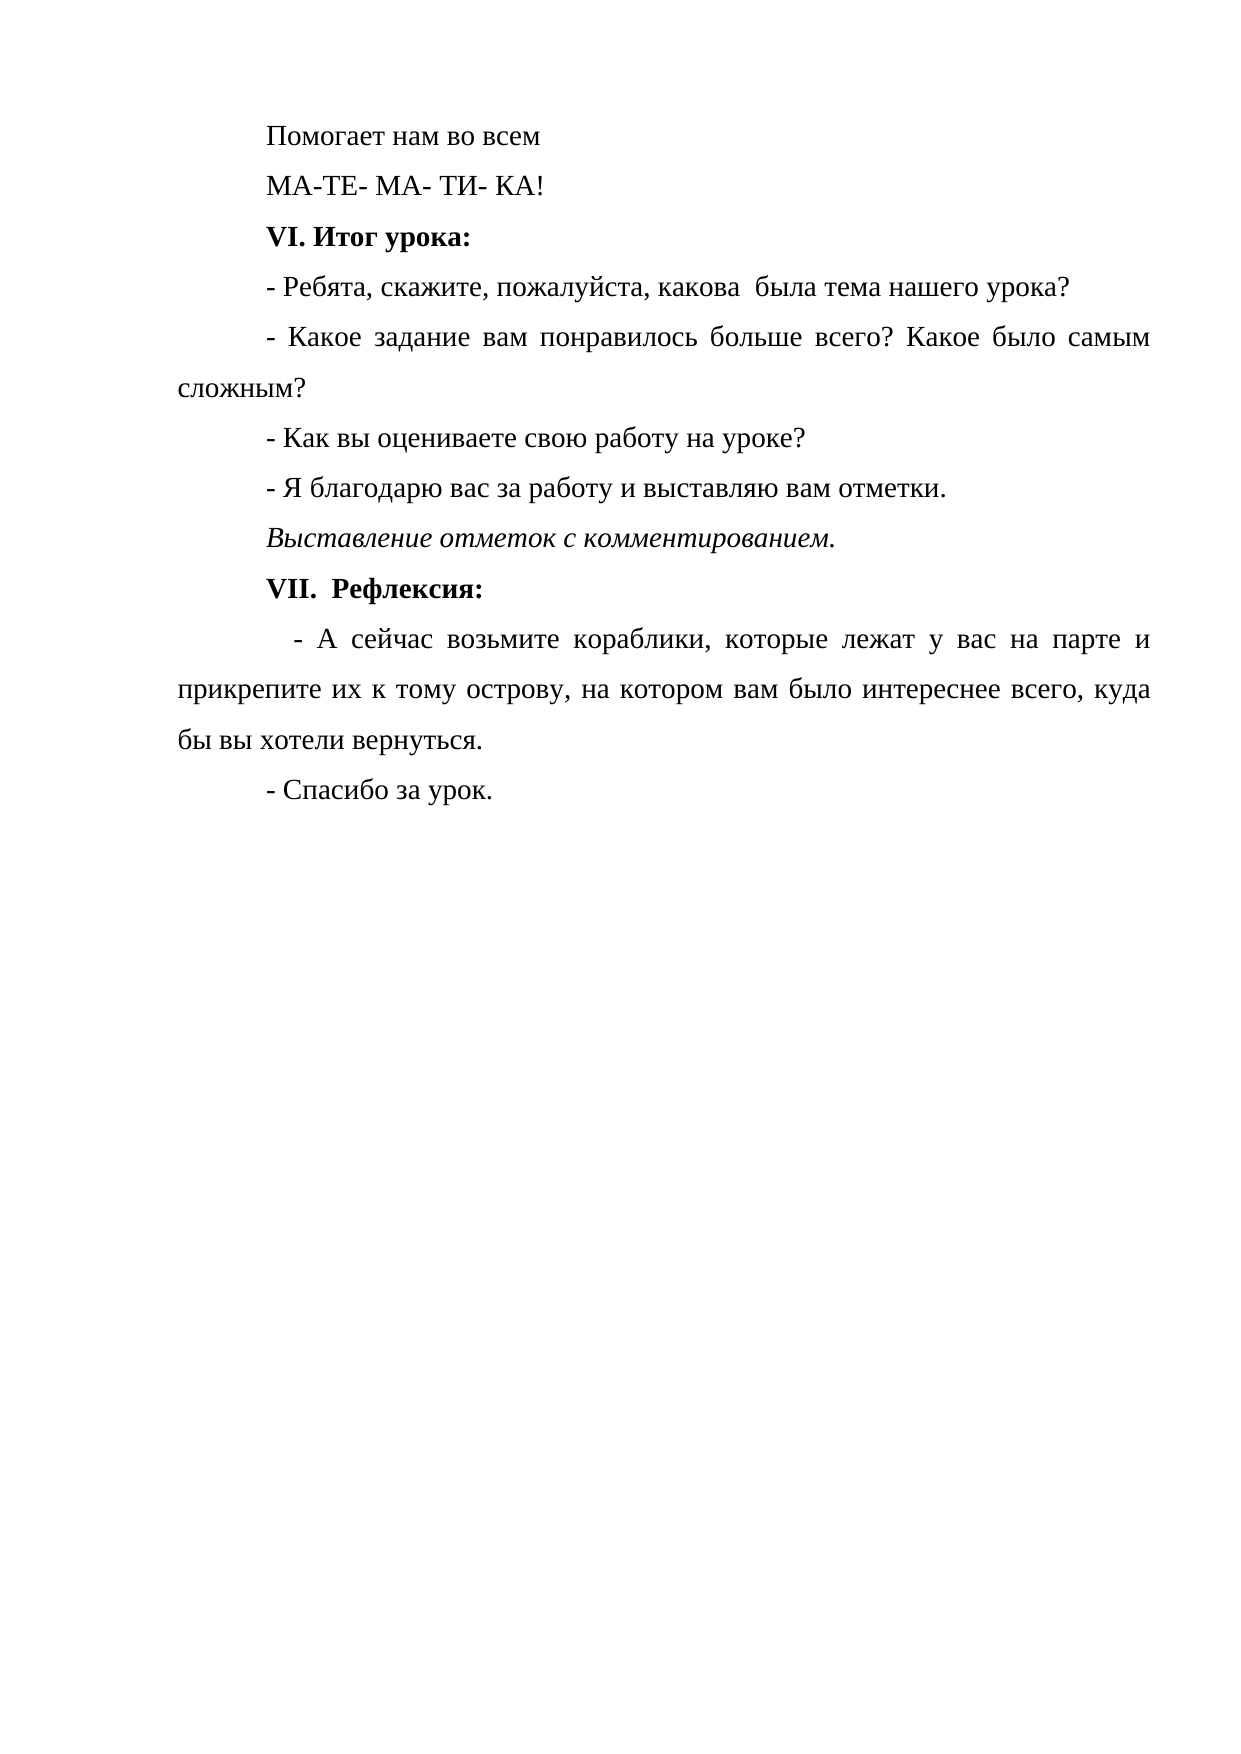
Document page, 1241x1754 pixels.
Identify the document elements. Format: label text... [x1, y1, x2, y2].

text Выставление отметок с комментированием. [177, 521, 1152, 554]
text - Как вы оцениваете свою работу на уроке? [177, 420, 1152, 453]
text VΙΙ. Рефлексия: [177, 571, 1152, 604]
text Помогает нам во всем [177, 118, 1152, 152]
text МА-ТЕ- МА- ТИ- КА! [177, 168, 1152, 202]
text VΙ. Итог урока: [177, 219, 1152, 252]
text - Какое задание вам понравилось больше всего? Какое было самым сложным? [177, 319, 1152, 403]
text - А сейчас возьмите кораблики, которые лежат у вас на парте и прикрепите их к тому острову, на котором вам было интереснее всего, куда бы вы хотели вернуться. [177, 621, 1152, 755]
text - Спасибо за урок. [177, 772, 1152, 849]
text - Я благодарю вас за работу и выставляю вам отметки. [177, 470, 1152, 504]
text - Ребята, скажите, пожалуйста, какова была тема нашего урока? [177, 269, 1152, 303]
